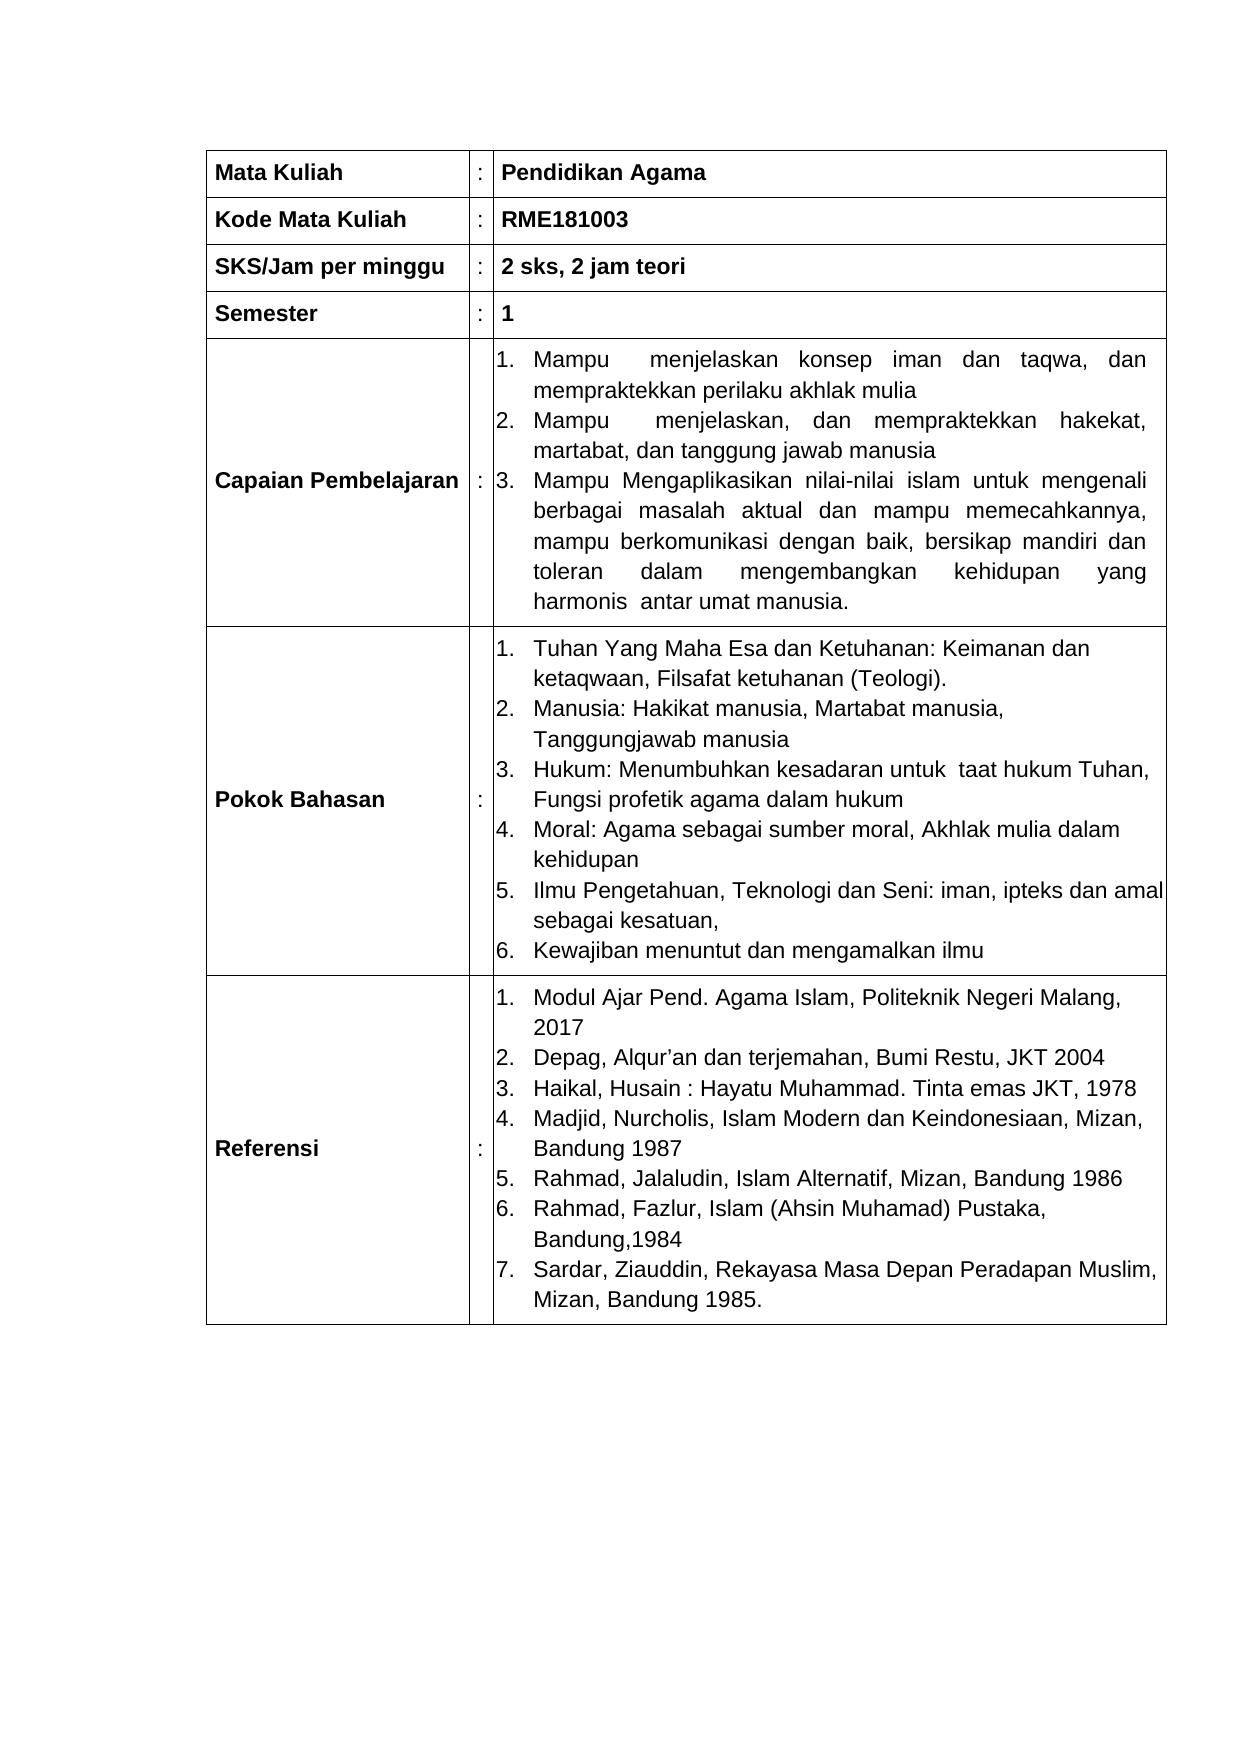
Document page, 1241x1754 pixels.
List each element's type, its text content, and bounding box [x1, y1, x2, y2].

table_cell Referensi [207, 976, 469, 1324]
table_cell SKS/Jam per minggu [207, 245, 469, 291]
table_cell : [470, 627, 493, 975]
table_cell 1 [494, 292, 1166, 337]
table_cell Modul Ajar Pend. Agama Islam, Politeknik Negeri Malang, 2017 Depag, Alqur’an dan terjemahan, Bumi Restu, JKT 2004 Haikal, Husain : Hayatu Muhammad. Tinta emas JKT, 1978 Madjid, Nurcholis, Islam Modern dan Keindonesiaan, Mizan, Bandung 1987 Rahmad, Jalaludin, Islam Alternatif, Mizan, Bandung 1986 Rahmad, Fazlur, Islam (Ahsin Muhamad) Pustaka, Bandung,1984 Sardar, Ziauddin, Rekayasa Masa Depan Peradapan Muslim, Mizan, Bandung 1985. [494, 976, 1166, 1324]
table_header Mata Kuliah [207, 151, 469, 197]
table_cell 2 sks, 2 jam teori [494, 245, 1166, 291]
table_cell Pokok Bahasan [207, 627, 469, 975]
table_cell : [470, 198, 493, 244]
table_cell Mampu menjelaskan konsep iman dan taqwa, dan mempraktekkan perilaku akhlak mulia Mampu menjelaskan, dan mempraktekkan hakekat, martabat, dan tanggung jawab manusia Mampu Mengaplikasikan nilai-nilai islam untuk mengenali berbagai masalah aktual dan mampu memecahkannya, mampu berkomunikasi dengan baik, bersikap mandiri dan toleran dalam mengembangkan kehidupan yang harmonis antar umat manusia. [494, 339, 1166, 626]
table_cell : [470, 339, 493, 626]
table_cell Semester [207, 292, 469, 337]
table_header Pendidikan Agama [494, 151, 1166, 197]
table_header : [470, 151, 493, 197]
table_cell Capaian Pembelajaran [207, 339, 469, 626]
table_cell Kode Mata Kuliah [207, 198, 469, 244]
table_cell : [470, 292, 493, 337]
table_cell : [470, 976, 493, 1324]
table_cell : [470, 245, 493, 291]
table_cell RME181003 [494, 198, 1166, 244]
table_cell Tuhan Yang Maha Esa dan Ketuhanan: Keimanan dan ketaqwaan, Filsafat ketuhanan (Teologi). Manusia: Hakikat manusia, Martabat manusia, Tanggungjawab manusia Hukum: Menumbuhkan kesadaran untuk taat hukum Tuhan, Fungsi profetik agama dalam hukum Moral: Agama sebagai sumber moral, Akhlak mulia dalam kehidupan Ilmu Pengetahuan, Teknologi dan Seni: iman, ipteks dan amal sebagai kesatuan, Kewajiban menuntut dan mengamalkan ilmu [494, 627, 1166, 975]
